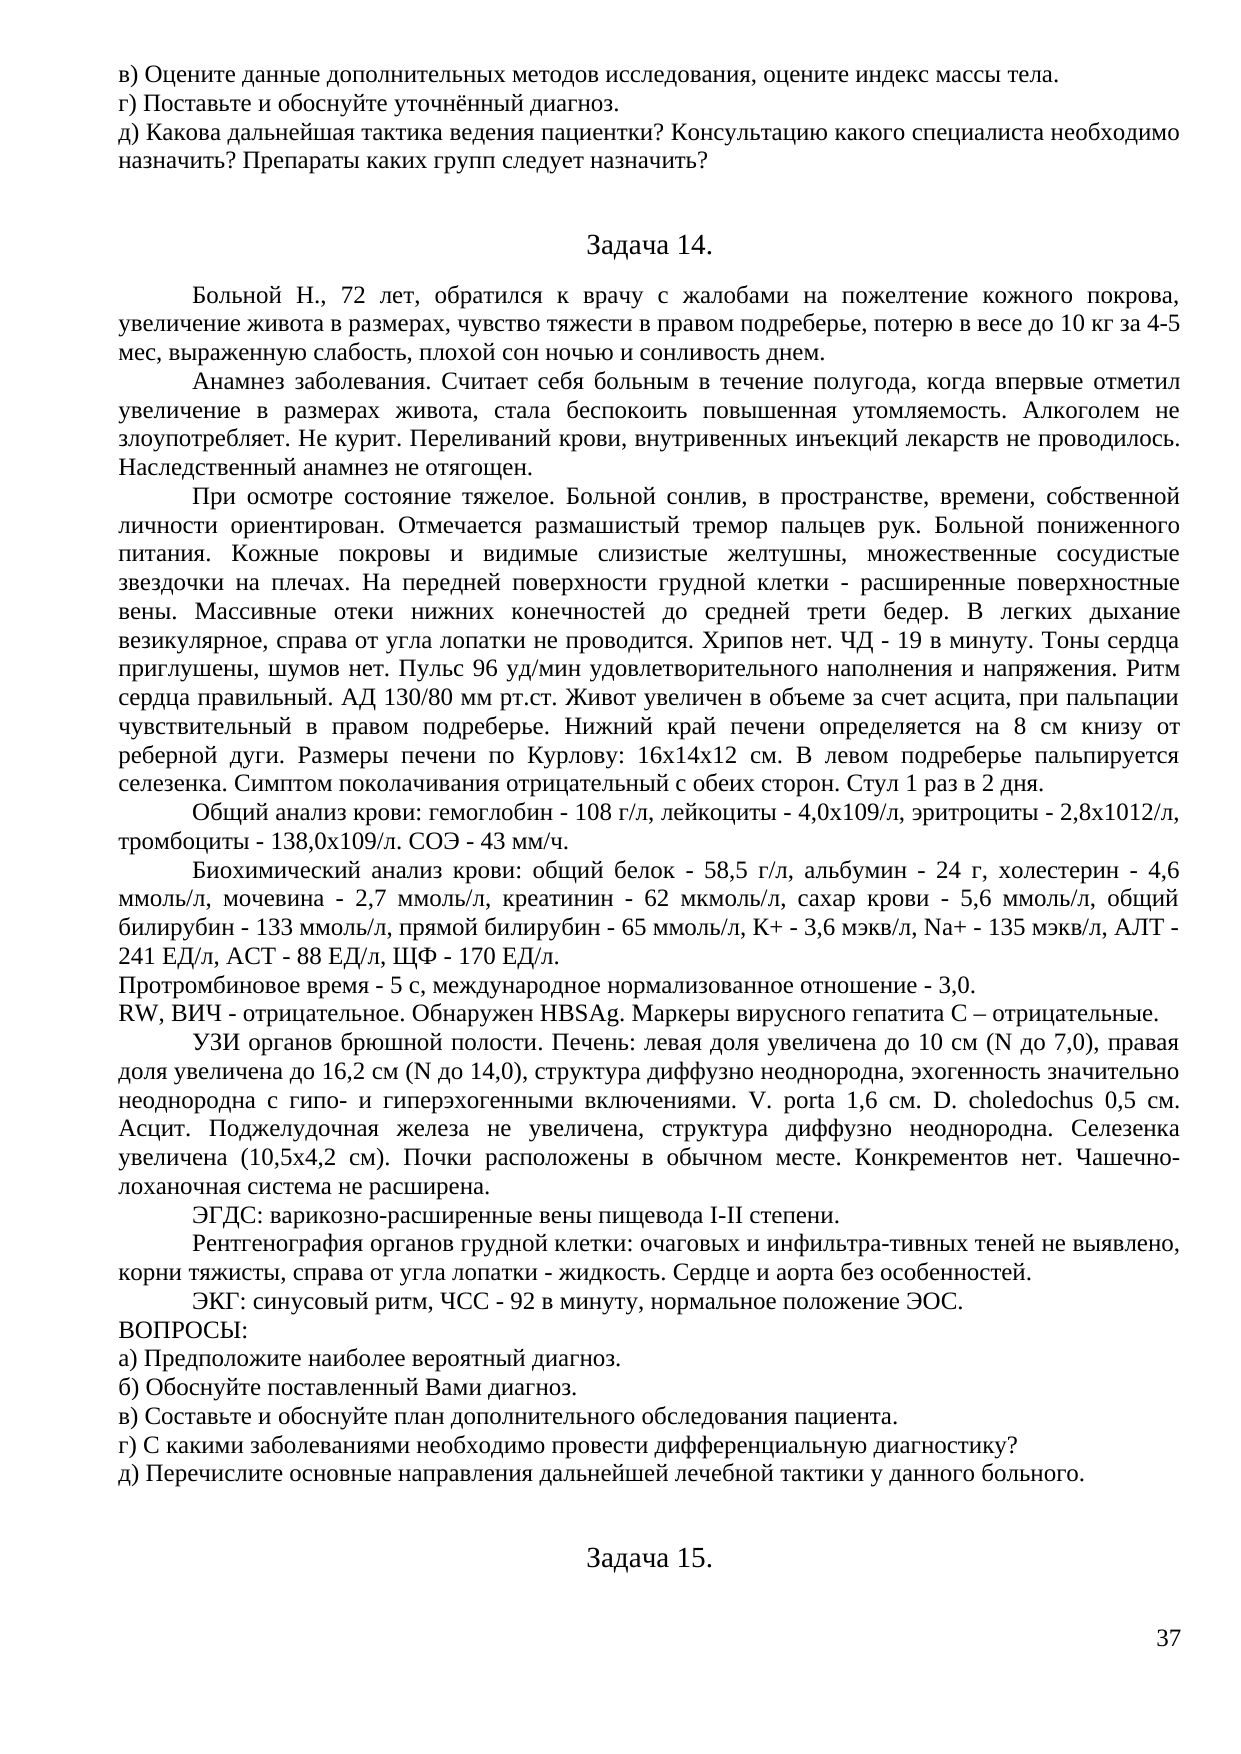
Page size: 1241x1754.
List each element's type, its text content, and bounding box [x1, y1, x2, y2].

text Больной Н., 72 лет, обратился к врачу с жалобами на пожелтение кожного покрова, увеличение живота в размерах, чувство тяжести в правом подреберье, потерю в весе до 10 кг за 4-5 мес, выраженную слабость, плохой сон ночью и сонливость днем. [118, 280, 1181, 366]
text Рентгенография органов грудной клетки: очаговых и инфильтра-тивных теней не выявлено, корни тяжисты, справа от угла лопатки - жидкость. Сердце и аорта без особенностей. [118, 1228, 1181, 1286]
text Задача 15. [118, 1540, 1181, 1573]
text б) Обоснуйте поставленный Вами диагноз. [118, 1372, 1181, 1401]
text Протромбиновое время - 5 с, международное нормализованное отношение - 3,0. [118, 970, 1181, 998]
text Анамнез заболевания. Считает себя больным в течение полугода, когда впервые отметил увеличение в размерах живота, стала беспокоить повышенная утомляемость. Алкоголем не злоупотребляет. Не курит. Переливаний крови, внутривенных инъекций лекарств не проводилось. Наследственный анамнез не отягощен. [118, 366, 1181, 481]
text г) Поставьте и обоснуйте уточнённый диагноз. [118, 88, 1181, 117]
text в) Составьте и обоснуйте план дополнительного обследования пациента. [118, 1401, 1181, 1430]
text ЭКГ: синусовый ритм, ЧСС - 92 в минуту, нормальное положение ЭОС. [118, 1286, 1181, 1315]
text Биохимический анализ крови: общий белок - 58,5 г/л, альбумин - 24 г, холестерин - 4,6 ммоль/л, мочевина - 2,7 ммоль/л, креатинин - 62 мкмоль/л, сахар крови - 5,6 ммоль/л, общий билирубин - 133 ммоль/л, прямой билирубин - 65 ммоль/л, К+ - 3,6 мэкв/л, Na+ - 135 мэкв/л, АЛТ - 241 ЕД/л, АСТ - 88 ЕД/л, ЩФ - 170 ЕД/л. [118, 855, 1181, 970]
text д) Перечислите основные направления дальнейшей лечебной тактики у данного больного. [118, 1458, 1181, 1487]
text УЗИ органов брюшной полости. Печень: левая доля увеличена до 10 см (N до 7,0), правая доля увеличена до 16,2 см (N до 14,0), структура диффузно неоднородна, эхогенность значительно неоднородна с гипо- и гиперэхогенными включениями. V. porta 1,6 см. D. choledochus 0,5 см. Асцит. Поджелудочная железа не увеличена, структура диффузно неоднородна. Селезенка увеличена (10,5x4,2 см). Почки расположены в обычном месте. Конкрементов нет. Чашечно-лоханочная система не расширена. [118, 1027, 1181, 1200]
text Общий анализ крови: гемоглобин - 108 г/л, лейкоциты - 4,0х109/л, эритроциты - 2,8х1012/л, тромбоциты - 138,0х109/л. СОЭ - 43 мм/ч. [118, 797, 1181, 855]
text При осмотре состояние тяжелое. Больной сонлив, в пространстве, времени, собственной личности ориентирован. Отмечается размашистый тремор пальцев рук. Больной пониженного питания. Кожные покровы и видимые слизистые желтушны, множественные сосудистые звездочки на плечах. На передней поверхности грудной клетки - расширенные поверхностные вены. Массивные отеки нижних конечностей до средней трети бедер. В легких дыхание везикулярное, справа от угла лопатки не проводится. Хрипов нет. ЧД - 19 в минуту. Тоны сердца приглушены, шумов нет. Пульс 96 уд/мин удовлетворительного наполнения и напряжения. Ритм сердца правильный. АД 130/80 мм рт.ст. Живот увеличен в объеме за счет асцита, при пальпации чувствительный в правом подреберье. Нижний край печени определяется на 8 см книзу от реберной дуги. Размеры печени по Курлову: 16x14x12 см. В левом подреберье пальпируется селезенка. Симптом поколачивания отрицательный с обеих сторон. Стул 1 раз в 2 дня. [118, 481, 1181, 797]
text г) С какими заболеваниями необходимо провести дифференциальную диагностику? [118, 1430, 1181, 1458]
text д) Какова дальнейшая тактика ведения пациентки? Консультацию какого специалиста необходимо назначить? Препараты каких групп следует назначить? [118, 117, 1181, 174]
text Задача 14. [118, 227, 1181, 260]
text а) Предположите наиболее вероятный диагноз. [118, 1343, 1181, 1372]
text RW, ВИЧ - отрицательное. Обнаружен HBSAg. Маркеры вирусного гепатита С – отрицательные. [118, 998, 1181, 1027]
text ВОПРОСЫ: [118, 1315, 1181, 1343]
text ЭГДС: варикозно-расширенные вены пищевода I-II степени. [118, 1200, 1181, 1228]
text в) Оцените данные дополнительных методов исследования, оцените индекс массы тела. [118, 59, 1181, 88]
